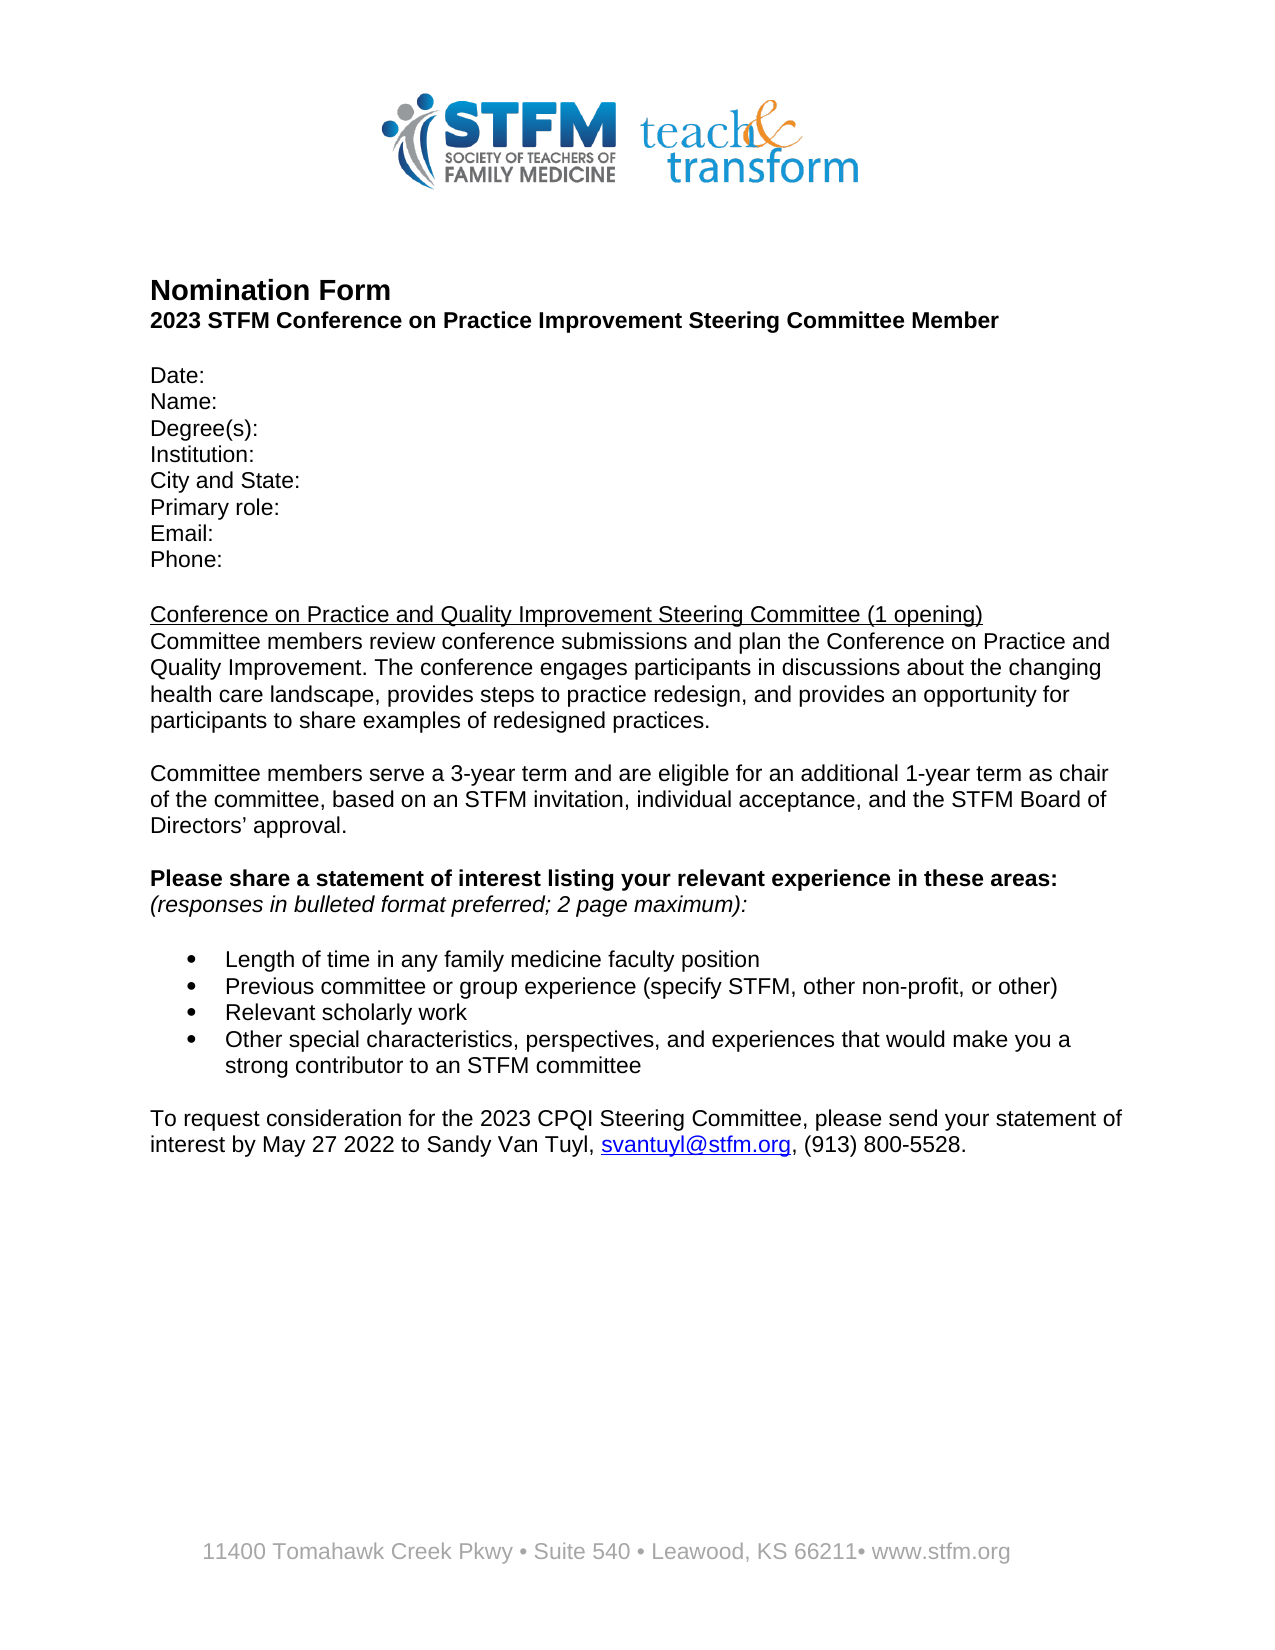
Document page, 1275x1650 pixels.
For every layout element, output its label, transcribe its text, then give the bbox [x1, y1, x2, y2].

text Institution: [150, 441, 1125, 467]
list Length of time in any family medicine faculty position [187, 946, 1125, 973]
text Date: [150, 362, 1125, 388]
list Previous committee or group experience (specify STFM, other non-profit, or other) [187, 973, 1125, 999]
list Relevant scholarly work [187, 999, 1125, 1026]
text 2023 STFM Conference on Practice Improvement Steering Committee Member [150, 307, 1125, 362]
text Name: [150, 388, 1125, 414]
text To request consideration for the 2023 CPQI Steering Committee, please send your statement of interest by May 27 2022 to Sandy Van Tuyl, svantuyl@stfm.org, (913) 800-5528. [150, 1104, 1125, 1157]
picture [375, 57, 868, 222]
text Conference on Practice and Quality Improvement Steering Committee (1 opening) [150, 601, 1125, 628]
text Primary role: [150, 494, 1125, 520]
list Other special characteristics, perspectives, and experiences that would make you a strong contributor to an STFM committee [187, 1026, 1125, 1078]
text Degree(s): [150, 414, 1125, 441]
text Committee members serve a 3-year term and are eligible for an additional 1-year term as chair of the committee, based on an STFM invitation, individual acceptance, and the STFM Board of Directors’ approval. [150, 759, 1125, 839]
text Nomination Form [150, 273, 1125, 307]
text Email: [150, 520, 1125, 546]
text Phone: [150, 546, 1125, 601]
text City and State: [150, 467, 1125, 494]
text Committee members review conference submissions and plan the Conference on Practice and Quality Improvement. The conference engages participants in discussions about the changing health care landscape, provides steps to practice redesign, and provides an opportunity for participants to share examples of redesigned practices. [150, 628, 1125, 733]
text Please share a statement of interest listing your relevant experience in these areas: (responses in bulleted format preferred; 2 page maximum): [150, 865, 1125, 946]
